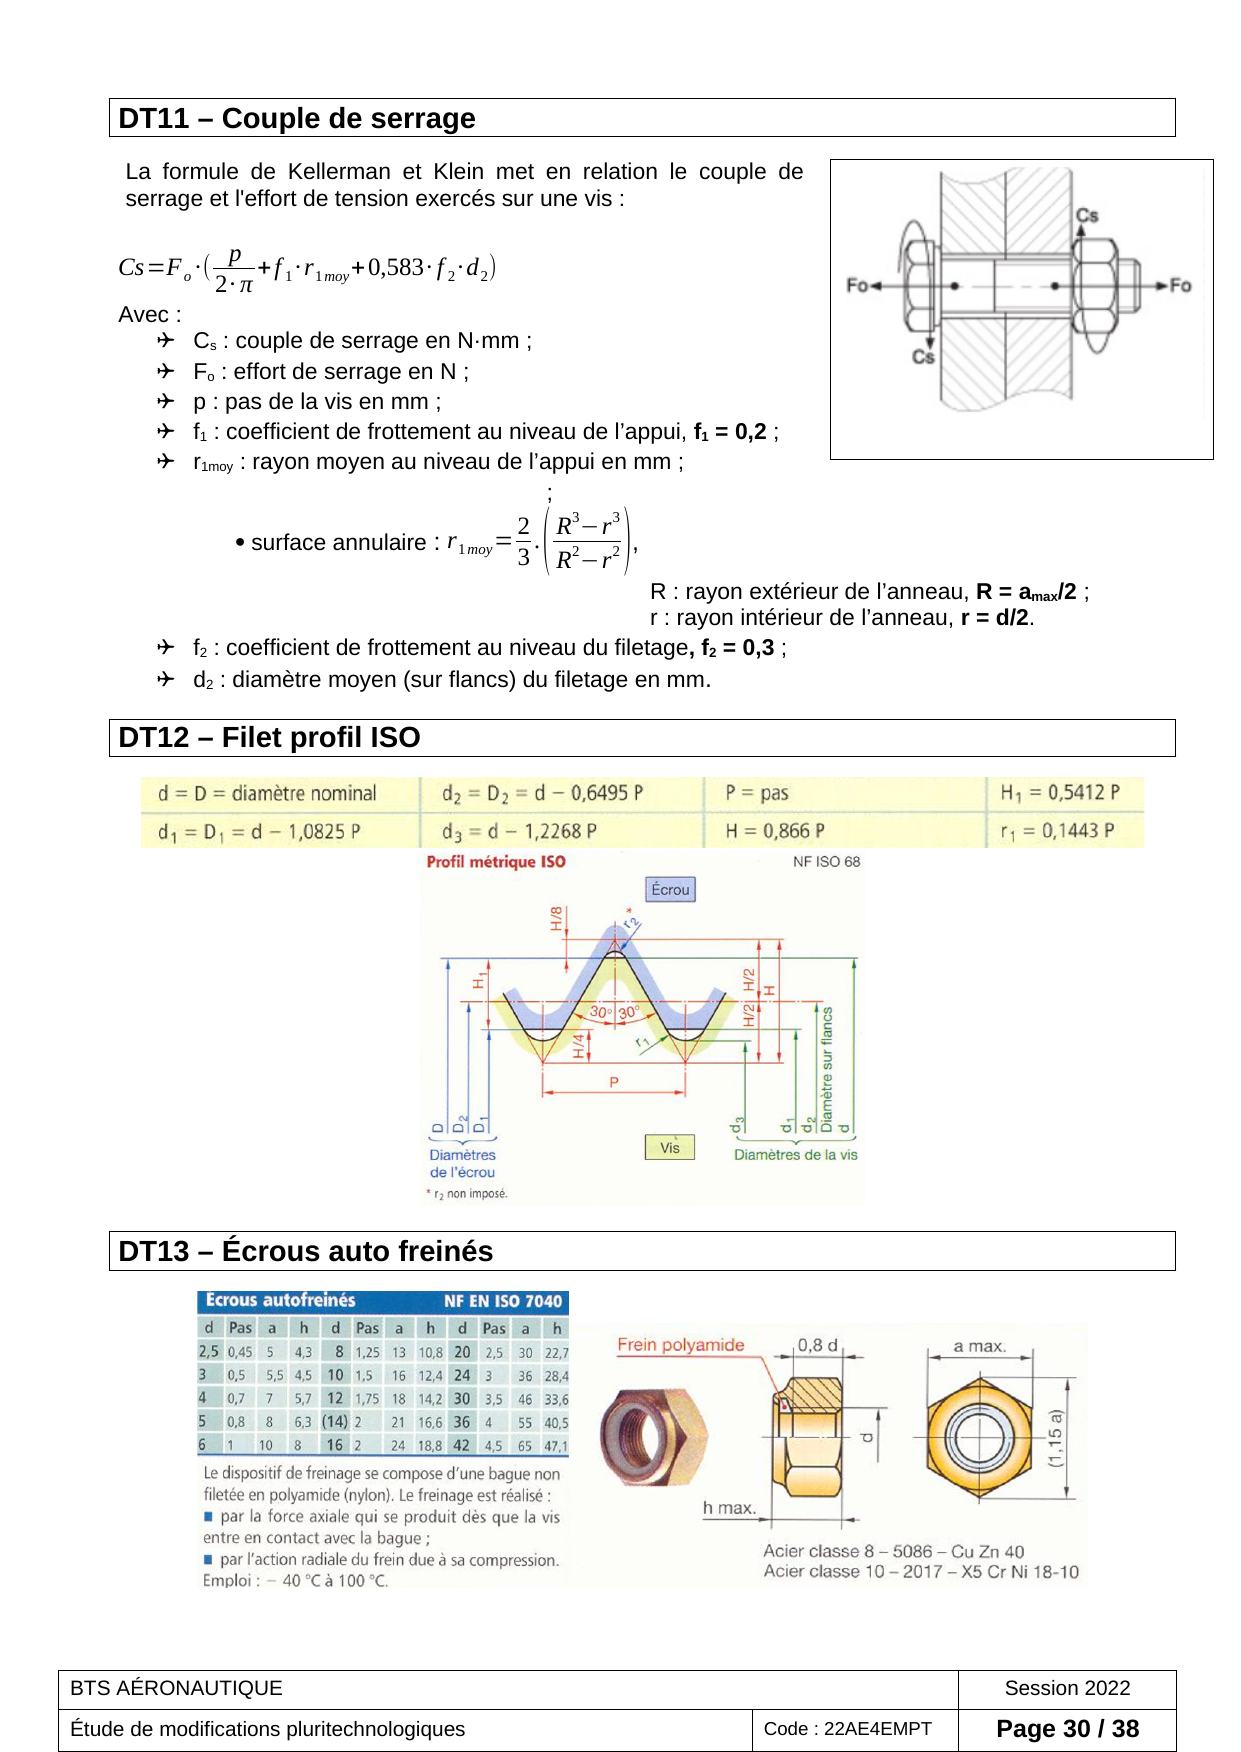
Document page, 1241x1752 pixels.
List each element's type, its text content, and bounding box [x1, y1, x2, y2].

list f1 : coefficient de frottement au niveau de l’appui, f1 = 0,2 ; [156, 418, 830, 444]
text ; [546, 478, 1167, 505]
table_header [823, 158, 1240, 211]
list Fo : effort de serrage en N ; [156, 358, 830, 384]
picture [419, 851, 866, 1206]
picture [845, 167, 1206, 420]
table_header La formule de Kellerman et Klein met en relation le couple de serrage et l'effort de tension exercés sur une vis : [118, 158, 823, 211]
text Avec : [118, 301, 830, 327]
text DT13 – Écrous auto freinés [110, 1232, 1175, 1270]
list d2 : diamètre moyen (sur flancs) du filetage en mm. [156, 664, 1167, 693]
picture [141, 777, 1145, 848]
list f2 : coefficient de frottement au niveau du filetage, f2 = 0,3 ; [156, 634, 1167, 661]
text R : rayon extérieur de l’anneau, R = amax/2 ; [650, 578, 1167, 604]
list p : pas de la vis en mm ; [156, 388, 830, 414]
picture [197, 1291, 1088, 1588]
text DT12 – Filet profil ISO [110, 720, 1175, 756]
text DT11 – Couple de serrage [110, 99, 1175, 136]
text r : rayon intérieur de l’anneau, r = d/2. [650, 604, 1167, 630]
list Cs : couple de serrage en N·mm ; [156, 327, 830, 354]
list surface annulaire : , [236, 505, 1167, 578]
list r1moy : rayon moyen au niveau de l’appui en mm ; [156, 448, 1167, 474]
